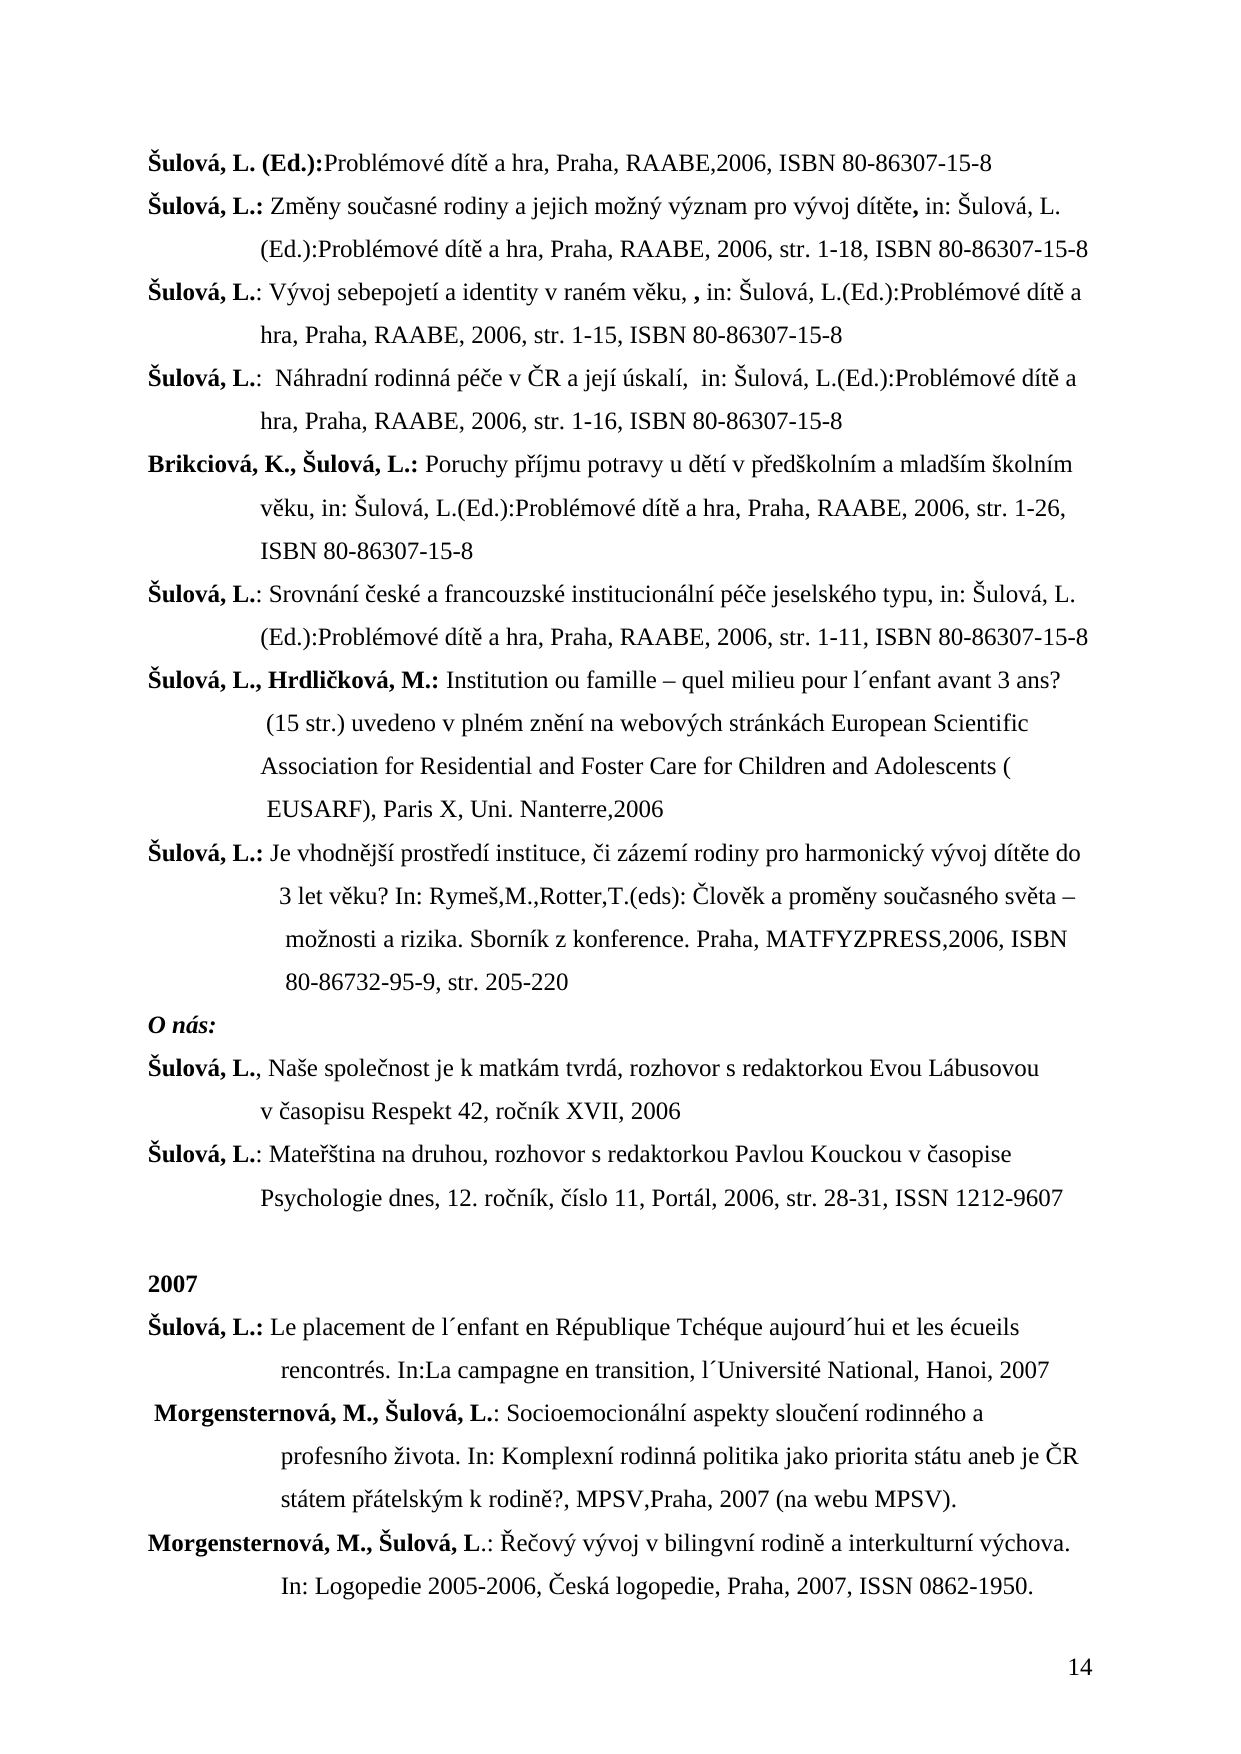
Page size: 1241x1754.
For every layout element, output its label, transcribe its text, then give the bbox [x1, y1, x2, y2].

text Šulová, L.: Srovnání české a francouzské institucionální péče jeselského typu, in: Šulová, L.(Ed.):Problémové dítě a hra, Praha, RAABE, 2006, str. 1-11, ISBN 80-86307-15-8 [148, 579, 1093, 651]
text Šulová, L., Naše společnost je k matkám tvrdá, rozhovor s redaktorkou Evou Lábusovou v časopisu Respekt 42, ročník XVII, 2006 [148, 1053, 1093, 1125]
text Šulová, L.: Je vhodnější prostředí instituce, či zázemí rodiny pro harmonický vývoj dítěte do [148, 838, 1093, 866]
text Šulová, L.: Změny současné rodiny a jejich možný význam pro vývoj dítěte, in: Šulová, L.(Ed.):Problémové dítě a hra, Praha, RAABE, 2006, str. 1-18, ISBN 80-86307-15-8 [148, 191, 1093, 263]
text Morgensternová, M., Šulová, L.: Řečový vývoj v bilingvní rodině a interkulturní výchova. In: Logopedie 2005-2006, Česká logopedie, Praha, 2007, ISSN 0862-1950. [148, 1528, 1093, 1599]
text EUSARF), Paris X, Uni. Nanterre,2006 [148, 794, 1093, 823]
text 80-86732-95-9, str. 205-220 [148, 967, 1093, 996]
text Šulová, L., Hrdličková, M.: Institution ou famille – quel milieu pour l´enfant avant 3 ans? (15 str.) uvedeno v plném znění na webových stránkách European Scientific [148, 665, 1093, 737]
text Šulová, L.: Náhradní rodinná péče v ČR a její úskalí, in: Šulová, L.(Ed.):Problémové dítě a hra, Praha, RAABE, 2006, str. 1-16, ISBN 80-86307-15-8 [148, 363, 1093, 435]
text O nás: [148, 1010, 1093, 1039]
text Brikciová, K., Šulová, L.: Poruchy příjmu potravy u dětí v předškolním a mladším školním věku, in: Šulová, L.(Ed.):Problémové dítě a hra, Praha, RAABE, 2006, str. 1-26, ISBN 80-86307-15-8 [148, 449, 1093, 564]
text Šulová, L.: Mateřština na druhou, rozhovor s redaktorkou Pavlou Kouckou v časopise Psychologie dnes, 12. ročník, číslo 11, Portál, 2006, str. 28-31, ISSN 1212-9607 [148, 1139, 1093, 1211]
text možnosti a rizika. Sborník z konference. Praha, MATFYZPRESS,2006, ISBN [148, 924, 1093, 953]
text Morgensternová, M., Šulová, L.: Socioemocionální aspekty sloučení rodinného a profesního života. In: Komplexní rodinná politika jako priorita státu aneb je ČR státem přátelským k rodině?, MPSV,Praha, 2007 (na webu MPSV). [148, 1398, 1093, 1513]
text Šulová, L.: Vývoj sebepojetí a identity v raném věku, , in: Šulová, L.(Ed.):Problémové dítě a hra, Praha, RAABE, 2006, str. 1-15, ISBN 80-86307-15-8 [148, 277, 1093, 349]
text 3 let věku? In: Rymeš,M.,Rotter,T.(eds): Člověk a proměny současného světa – [148, 881, 1093, 909]
text Association for Residential and Foster Care for Children and Adolescents ( [148, 751, 1093, 780]
text 2007 [148, 1269, 1093, 1298]
text Šulová, L. (Ed.):Problémové dítě a hra, Praha, RAABE,2006, ISBN 80-86307-15-8 [148, 148, 1093, 176]
text Šulová, L.: Le placement de l´enfant en République Tchéque aujourd´hui et les écueils rencontrés. In:La campagne en transition, l´Université National, Hanoi, 2007 [148, 1312, 1093, 1384]
